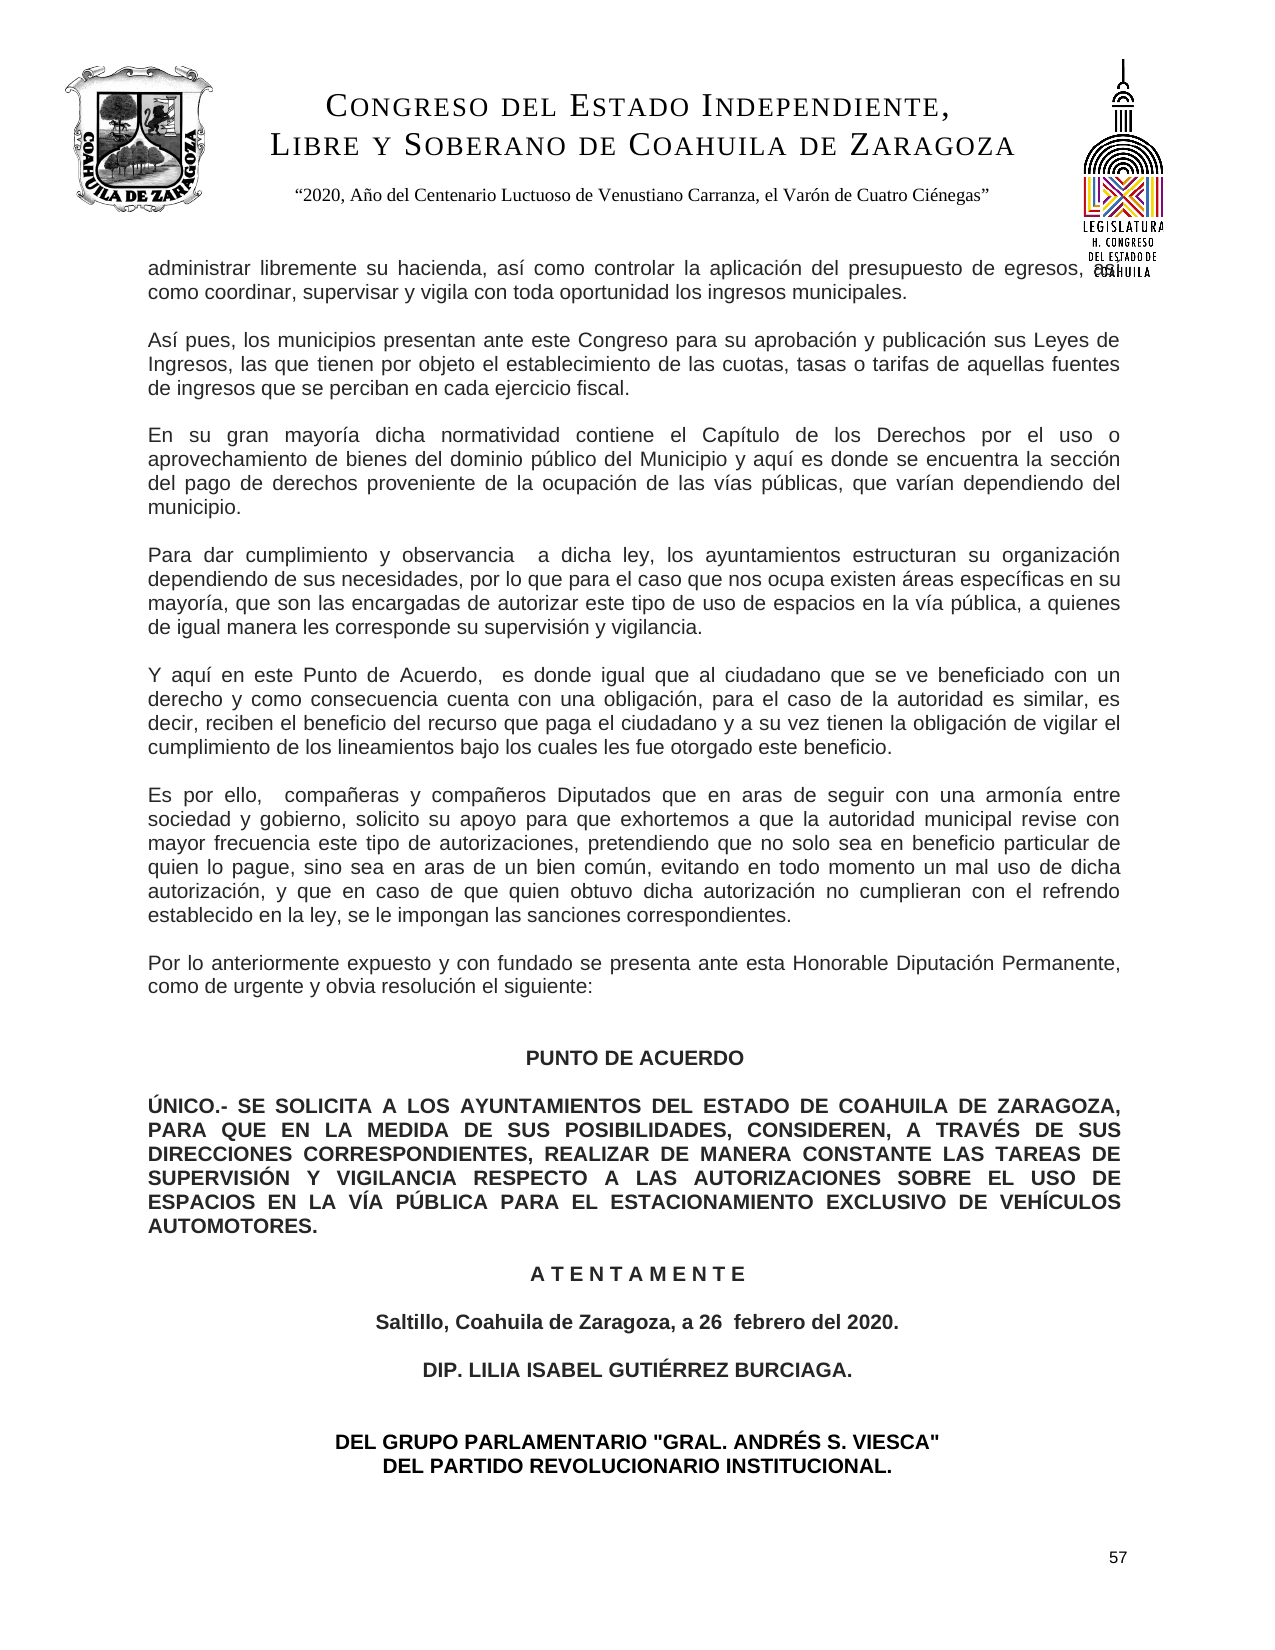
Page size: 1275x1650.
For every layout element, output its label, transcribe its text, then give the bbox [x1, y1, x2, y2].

text DEL PARTIDO REVOLUCIONARIO INSTITUCIONAL. [148, 1453, 1127, 1477]
text DIP. LILIA ISABEL GUTIÉRREZ BURCIAGA. [148, 1358, 1127, 1382]
text PUNTO DE ACUERDO [148, 1046, 1122, 1070]
text Así pues, los municipios presentan ante este Congreso para su aprobación y publicación sus Leyes de Ingresos, las que tienen por objeto el establecimiento de las cuotas, tasas o tarifas de aquellas fuentes de ingresos que se perciban en cada ejercicio fiscal. [148, 327, 1122, 399]
text A T E N T A M E N T E [148, 1262, 1127, 1286]
picture [64, 66, 213, 212]
picture [1083, 59, 1164, 277]
text ÚNICO.- SE SOLICITA A LOS AYUNTAMIENTOS DEL ESTADO DE COAHUILA DE ZARAGOZA, PARA QUE EN LA MEDIDA DE SUS POSIBILIDADES, CONSIDEREN, A TRAVÉS DE SUS DIRECCIONES CORRESPONDIENTES, REALIZAR DE MANERA CONSTANTE LAS TAREAS DE SUPERVISIÓN Y VIGILANCIA RESPECTO A LAS AUTORIZACIONES SOBRE EL USO DE ESPACIOS EN LA VÍA PÚBLICA PARA EL ESTACIONAMIENTO EXCLUSIVO DE VEHÍCULOS AUTOMOTORES. [148, 1094, 1122, 1238]
text Por lo anteriormente expuesto y con fundado se presenta ante esta Honorable Diputación Permanente, como de urgente y obvia resolución el siguiente: [148, 950, 1122, 998]
text En su gran mayoría dicha normatividad contiene el Capítulo de los Derechos por el uso o aprovechamiento de bienes del dominio público del Municipio y aquí es donde se encuentra la sección del pago de derechos proveniente de la ocupación de las vías públicas, que varían dependiendo del municipio. [148, 423, 1122, 519]
text Y aquí en este Punto de Acuerdo, es donde igual que al ciudadano que se ve beneficiado con un derecho y como consecuencia cuenta con una obligación, para el caso de la autoridad es similar, es decir, reciben el beneficio del recurso que paga el ciudadano y a su vez tienen la obligación de vigilar el cumplimiento de los lineamientos bajo los cuales les fue otorgado este beneficio. [148, 663, 1122, 759]
text DEL GRUPO PARLAMENTARIO "GRAL. ANDRÉS S. VIESCA" [148, 1429, 1127, 1453]
text Para dar cumplimiento y observancia a dicha ley, los ayuntamientos estructuran su organización dependiendo de sus necesidades, por lo que para el caso que nos ocupa existen áreas específicas en su mayoría, que son las encargadas de autorizar este tipo de uso de espacios en la vía pública, a quienes de igual manera les corresponde su supervisión y vigilancia. [148, 543, 1122, 639]
text Saltillo, Coahuila de Zaragoza, a 26 febrero del 2020. [148, 1310, 1127, 1334]
text Es por ello, compañeras y compañeros Diputados que en aras de seguir con una armonía entre sociedad y gobierno, solicito su apoyo para que exhortemos a que la autoridad municipal revise con mayor frecuencia este tipo de autorizaciones, pretendiendo que no solo sea en beneficio particular de quien lo pague, sino sea en aras de un bien común, evitando en todo momento un mal uso de dicha autorización, y que en caso de que quien obtuvo dicha autorización no cumplieran con el refrendo establecido en la ley, se le impongan las sanciones correspondientes. [148, 783, 1122, 926]
